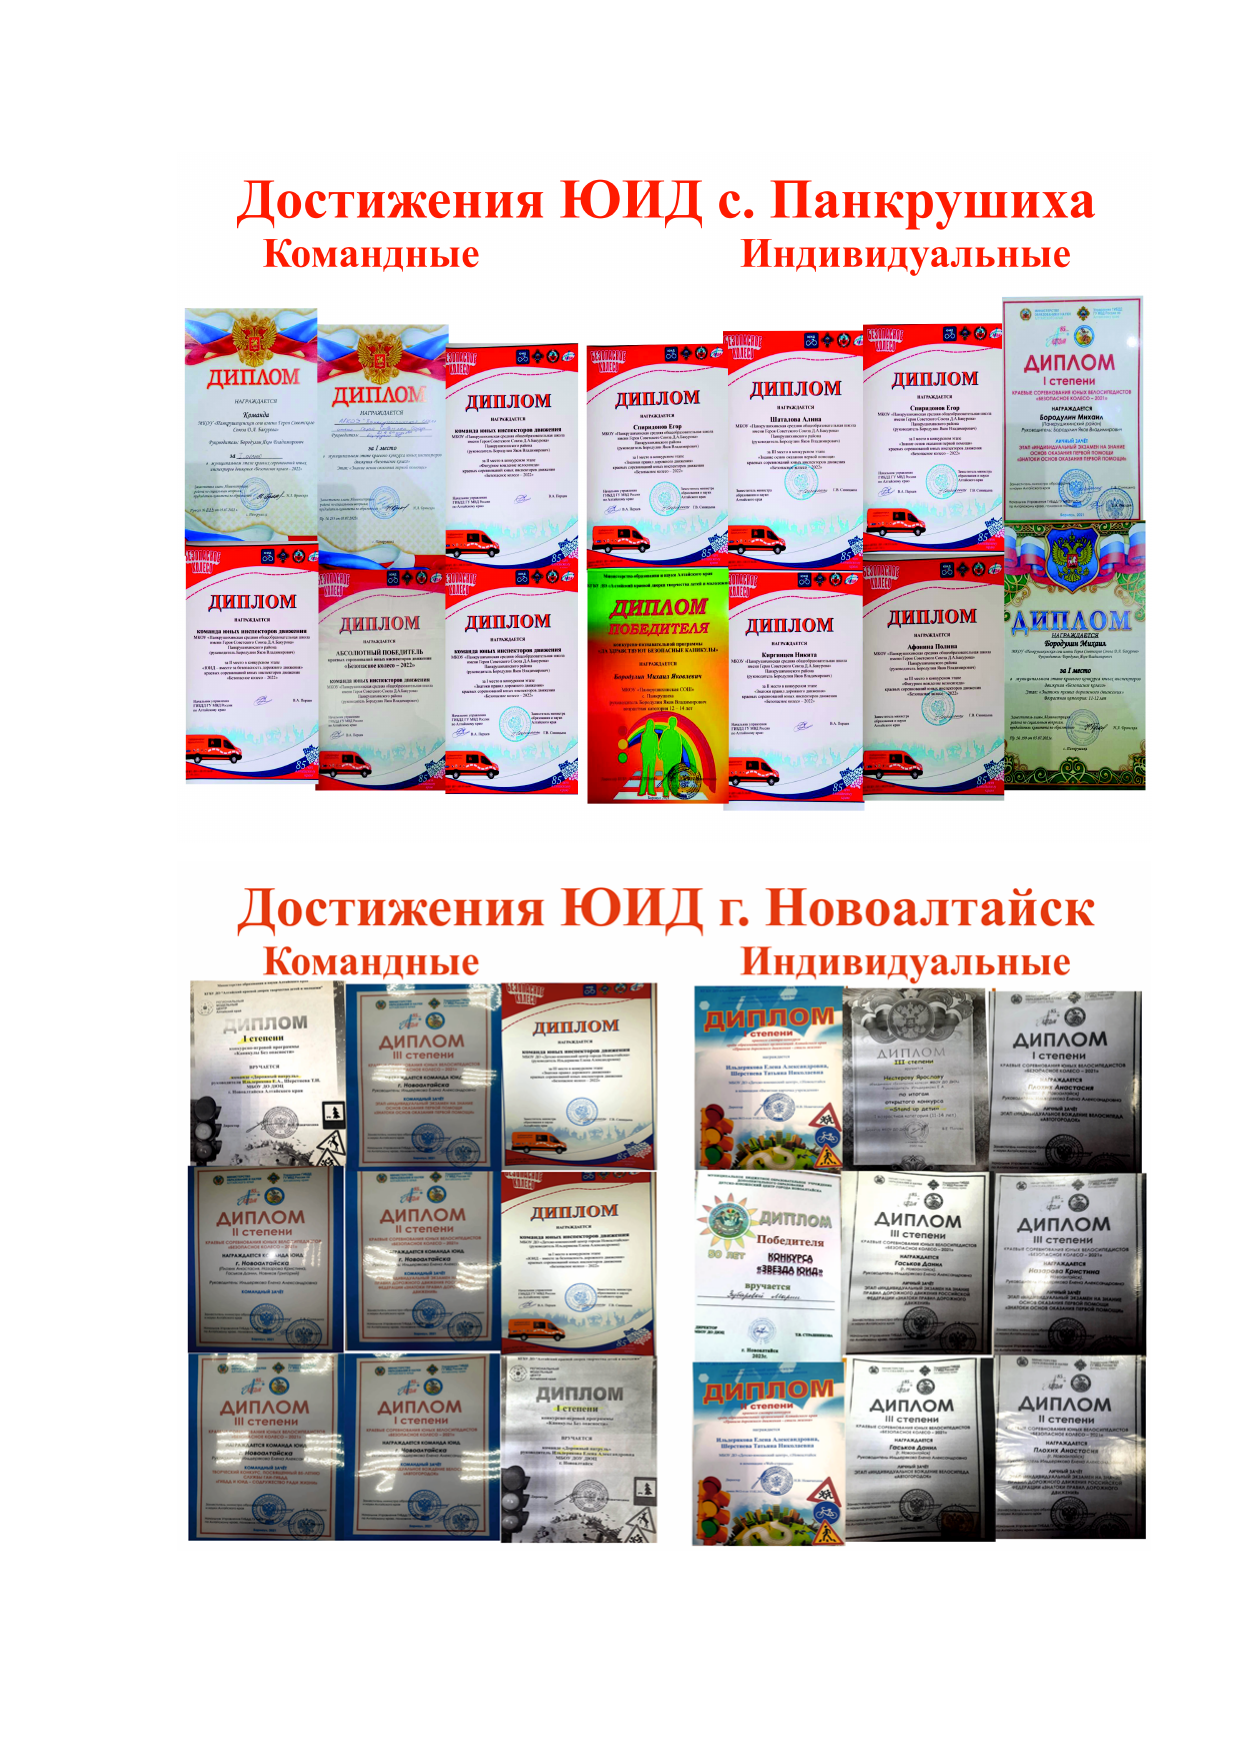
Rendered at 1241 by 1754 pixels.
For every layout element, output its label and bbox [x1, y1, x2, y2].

picture [177, 861, 1152, 1551]
picture [177, 152, 1152, 843]
